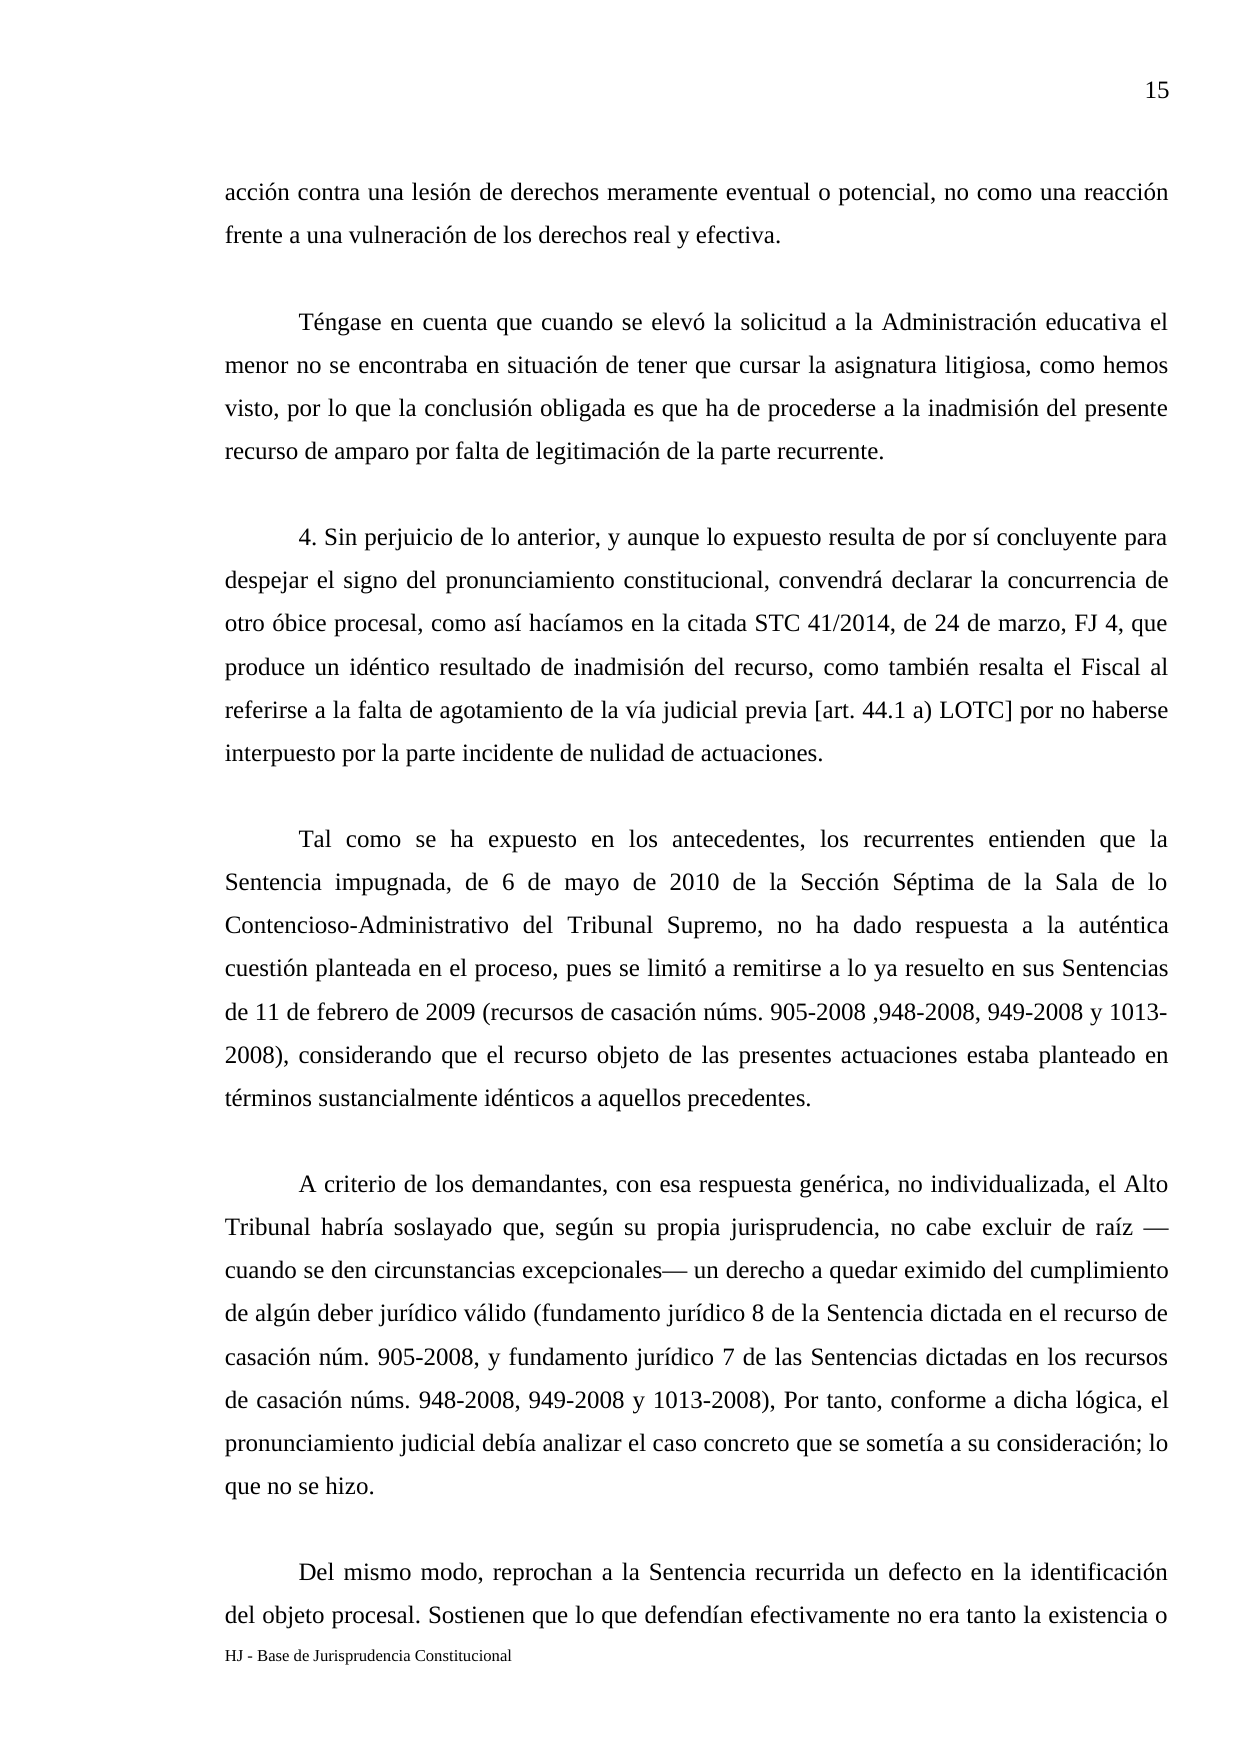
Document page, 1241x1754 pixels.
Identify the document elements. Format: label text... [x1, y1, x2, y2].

text Téngase en cuenta que cuando se elevó la solicitud a la Administración educativa el menor no se encontraba en situación de tener que cursar la asignatura litigiosa, como hemos visto, por lo que la conclusión obligada es que ha de procederse a la inadmisión del presente recurso de amparo por falta de legitimación de la parte recurrente. [224, 307, 1169, 465]
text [224, 1557, 1169, 1629]
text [224, 177, 1169, 249]
text A criterio de los demandantes, con esa respuesta genérica, no individualizada, el Alto Tribunal habría soslayado que, según su propia jurisprudencia, no cabe excluir de raíz —cuando se den circunstancias excepcionales— un derecho a quedar eximido del cumplimiento de algún deber jurídico válido (fundamento jurídico 8 de la Sentencia dictada en el recurso de casación núm. 905-2008, y fundamento jurídico 7 de las Sentencias dictadas en los recursos de casación núms. 948-2008, 949-2008 y 1013-2008), Por tanto, conforme a dicha lógica, el pronunciamiento judicial debía analizar el caso concreto que se sometía a su consideración; lo que no se hizo. [224, 1169, 1169, 1500]
text 4. Sin perjuicio de lo anterior, y aunque lo expuesto resulta de por sí concluyente para despejar el signo del pronunciamiento constitucional, convendrá declarar la concurrencia de otro óbice procesal, como así hacíamos en la citada STC 41/2014, de 24 de marzo, FJ 4, que produce un idéntico resultado de inadmisión del recurso, como también resalta el Fiscal al referirse a la falta de agotamiento de la vía judicial previa [art. 44.1 a) LOTC] por no haberse interpuesto por la parte incidente de nulidad de actuaciones. [224, 522, 1169, 767]
text Tal como se ha expuesto en los antecedentes, los recurrentes entienden que la Sentencia impugnada, de 6 de mayo de 2010 de la Sección Séptima de la Sala de lo Contencioso-Administrativo del Tribunal Supremo, no ha dado respuesta a la auténtica cuestión planteada en el proceso, pues se limitó a remitirse a lo ya resuelto en sus Sentencias de 11 de febrero de 2009 (recursos de casación núms. 905-2008 ,948-2008, 949-2008 y 1013-2008), considerando que el recurso objeto de las presentes actuaciones estaba planteado en términos sustancialmente idénticos a aquellos precedentes. [224, 824, 1169, 1112]
